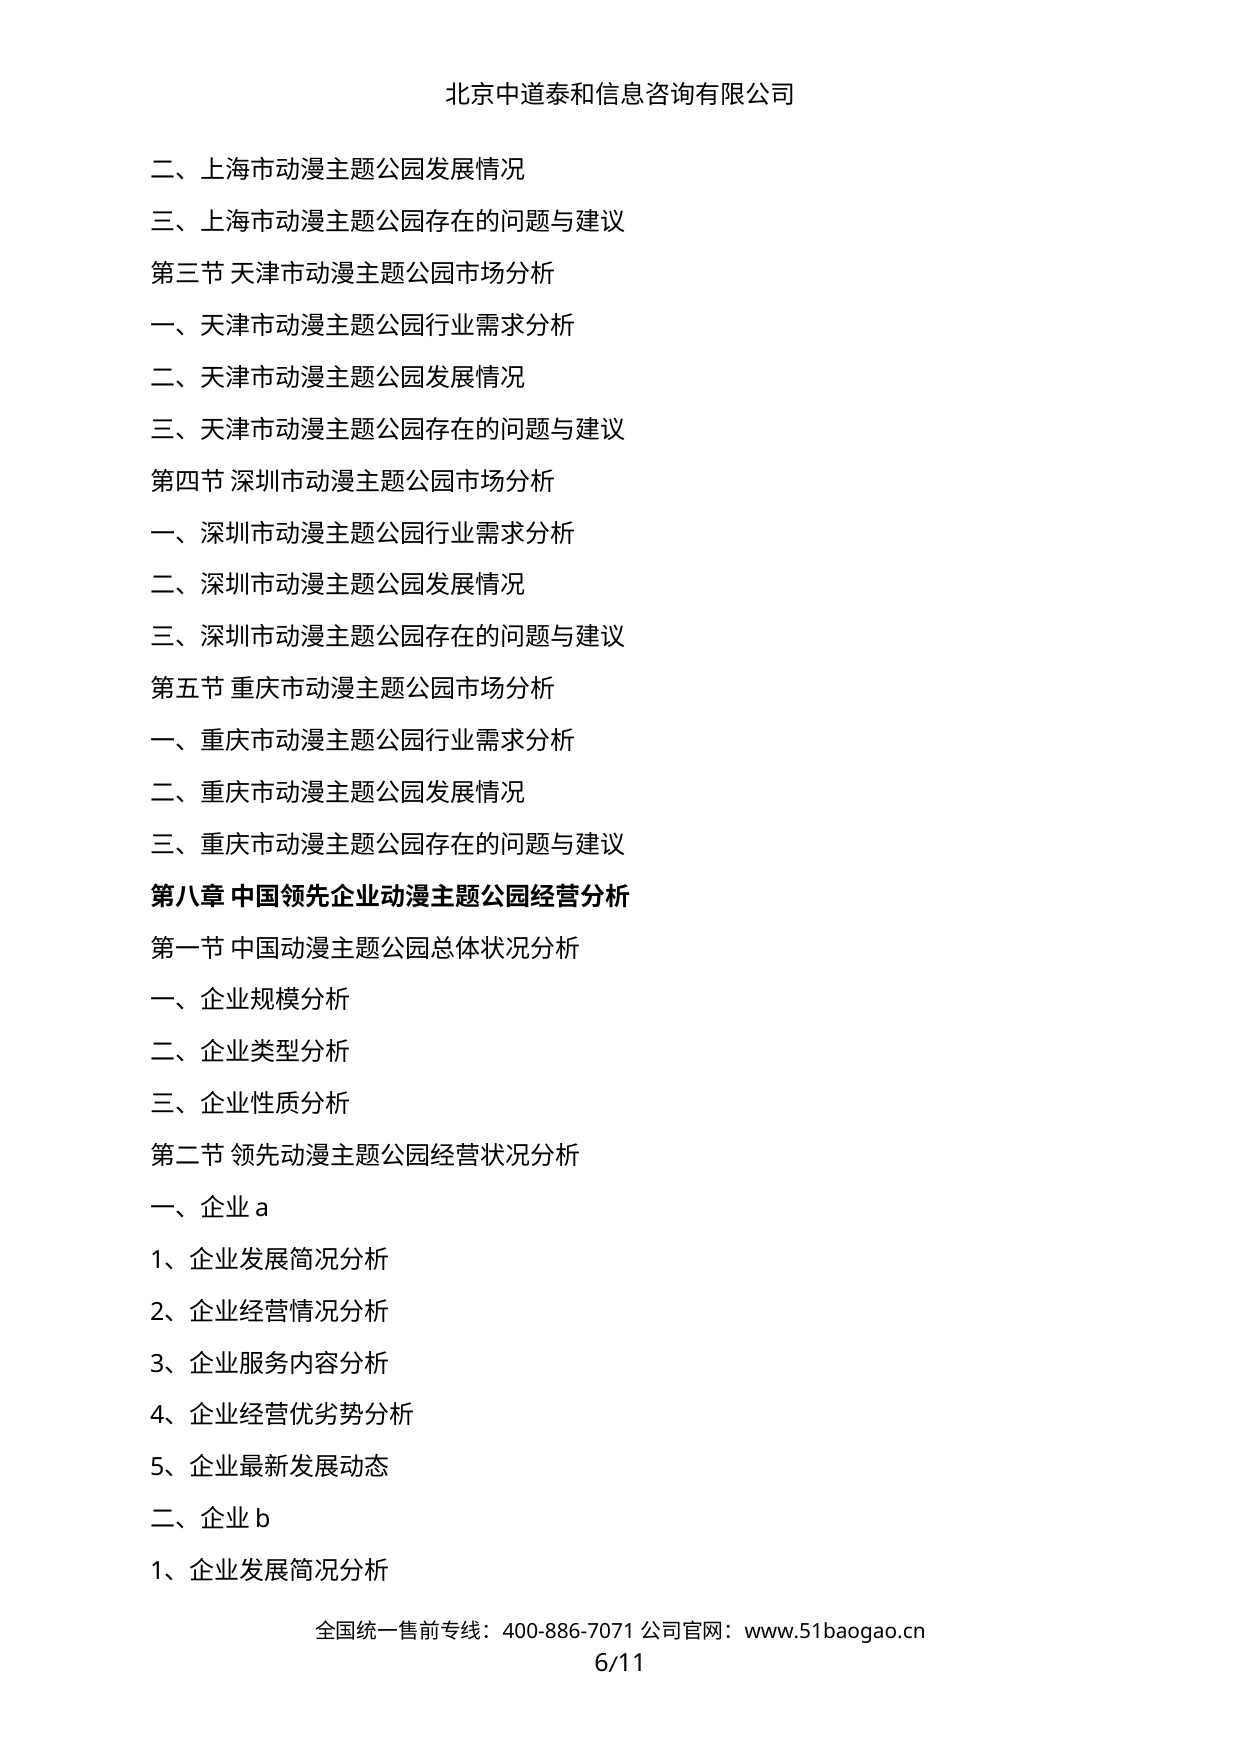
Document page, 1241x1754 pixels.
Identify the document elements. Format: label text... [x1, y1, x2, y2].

text 三、天津市动漫主题公园存在的问题与建议 [150, 409, 1090, 446]
text 一、企业规模分析 [150, 980, 1090, 1016]
text 2、企业经营情况分析 [150, 1291, 1090, 1327]
text 二、企业b [150, 1499, 1090, 1535]
text 4、企业经营优劣势分析 [150, 1395, 1090, 1431]
text 5、企业最新发展动态 [150, 1447, 1090, 1483]
text 三、上海市动漫主题公园存在的问题与建议 [150, 202, 1090, 238]
text 三、重庆市动漫主题公园存在的问题与建议 [150, 824, 1090, 861]
text 二、上海市动漫主题公园发展情况 [150, 150, 1090, 186]
text 二、天津市动漫主题公园发展情况 [150, 357, 1090, 394]
text 三、深圳市动漫主题公园存在的问题与建议 [150, 617, 1090, 653]
text 第八章 中国领先企业动漫主题公园经营分析 [150, 876, 1090, 912]
text 三、企业性质分析 [150, 1084, 1090, 1120]
text 1、企业发展简况分析 [150, 1239, 1090, 1276]
text 第五节 重庆市动漫主题公园市场分析 [150, 669, 1090, 705]
text 二、深圳市动漫主题公园发展情况 [150, 565, 1090, 601]
text 二、企业类型分析 [150, 1032, 1090, 1068]
text 一、企业a [150, 1187, 1090, 1224]
text 第三节 天津市动漫主题公园市场分析 [150, 254, 1090, 290]
text 二、重庆市动漫主题公园发展情况 [150, 772, 1090, 809]
text 第二节 领先动漫主题公园经营状况分析 [150, 1136, 1090, 1172]
text 第四节 深圳市动漫主题公园市场分析 [150, 461, 1090, 497]
text 一、天津市动漫主题公园行业需求分析 [150, 306, 1090, 342]
text 3、企业服务内容分析 [150, 1343, 1090, 1379]
text 1、企业发展简况分析 [150, 1551, 1090, 1587]
text 一、深圳市动漫主题公园行业需求分析 [150, 513, 1090, 549]
text 一、重庆市动漫主题公园行业需求分析 [150, 721, 1090, 757]
text 第一节 中国动漫主题公园总体状况分析 [150, 928, 1090, 964]
